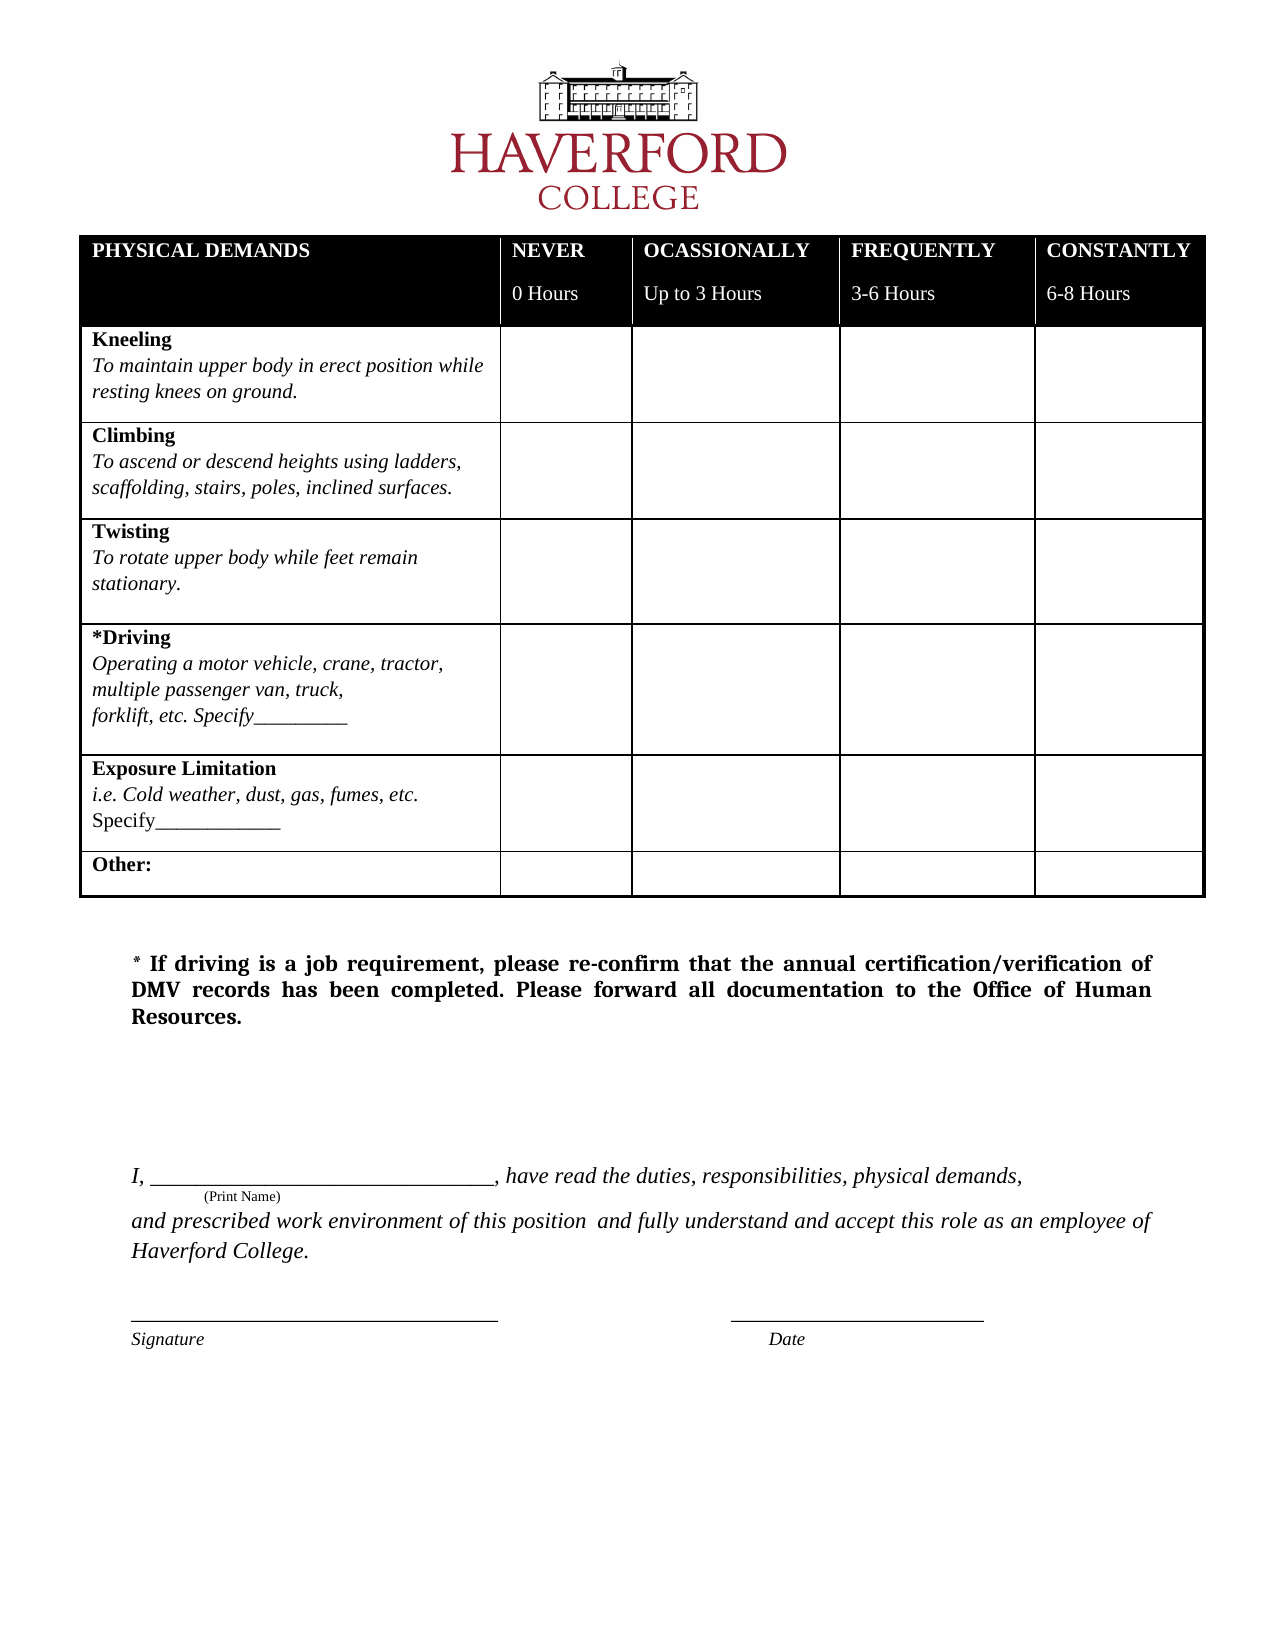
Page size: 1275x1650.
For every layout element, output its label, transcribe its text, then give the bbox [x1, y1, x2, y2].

table_cell [1036, 852, 1202, 895]
table_cell [633, 852, 839, 895]
table_cell Other: [82, 852, 500, 895]
table_cell [1036, 625, 1202, 754]
table_cell [1036, 756, 1202, 851]
table_cell [633, 756, 839, 851]
text ________________________________ ______________________ [131, 1298, 1153, 1324]
table_cell [501, 852, 631, 895]
table_cell [1036, 423, 1202, 518]
table_cell [633, 327, 839, 422]
table_cell [1036, 520, 1202, 623]
table_cell [1036, 327, 1202, 422]
table_cell [501, 520, 631, 623]
table_cell [501, 756, 631, 851]
table_cell [633, 625, 839, 754]
table_cell [501, 327, 631, 422]
table_cell [841, 852, 1034, 895]
text I, ______________________________, have read the duties, responsibilities, physical demands, [131, 1162, 1153, 1188]
table_cell [501, 423, 631, 518]
text Signature Date [131, 1328, 1153, 1350]
text * If driving is a job requirement, please re-confirm that the annual certification/verification of DMV records has been completed. Please forward all documentation to the Office of Human Resources. [131, 951, 1153, 1030]
table_cell [841, 327, 1034, 422]
table_cell Exposure Limitation i.e. Cold weather, dust, gas, fumes, etc. Specify____________ [82, 756, 500, 851]
table_cell [501, 625, 631, 754]
text and prescribed work environment of this position and fully understand and accept this role as an employee of Haverford College. [131, 1207, 1153, 1264]
table_cell [841, 423, 1034, 518]
table_cell Kneeling To maintain upper body in erect position while resting knees on ground. [82, 327, 500, 422]
text (Print Name) [131, 1188, 1153, 1205]
table_cell [841, 756, 1034, 851]
table_header FREQUENTLY 3-6 Hours [840, 238, 1035, 324]
table_header CONSTANTLY 6-8 Hours [1036, 238, 1202, 324]
table_cell *Driving Operating a motor vehicle, crane, tractor, multiple passenger van, truck, forklift, etc. Specify_________ [82, 625, 500, 754]
table_cell [633, 520, 839, 623]
table_header OCASSIONALLY Up to 3 Hours [633, 238, 839, 324]
table_cell [841, 520, 1034, 623]
table_header NEVER 0 Hours [501, 238, 632, 324]
table_cell Climbing To ascend or descend heights using ladders, scaffolding, stairs, poles, inclined surfaces. [82, 423, 500, 518]
table_cell Twisting To rotate upper body while feet remain stationary. [82, 520, 500, 623]
picture [446, 57, 791, 212]
table_cell [633, 423, 839, 518]
table_cell [841, 625, 1034, 754]
table_header PHYSICAL DEMANDS [82, 238, 500, 324]
